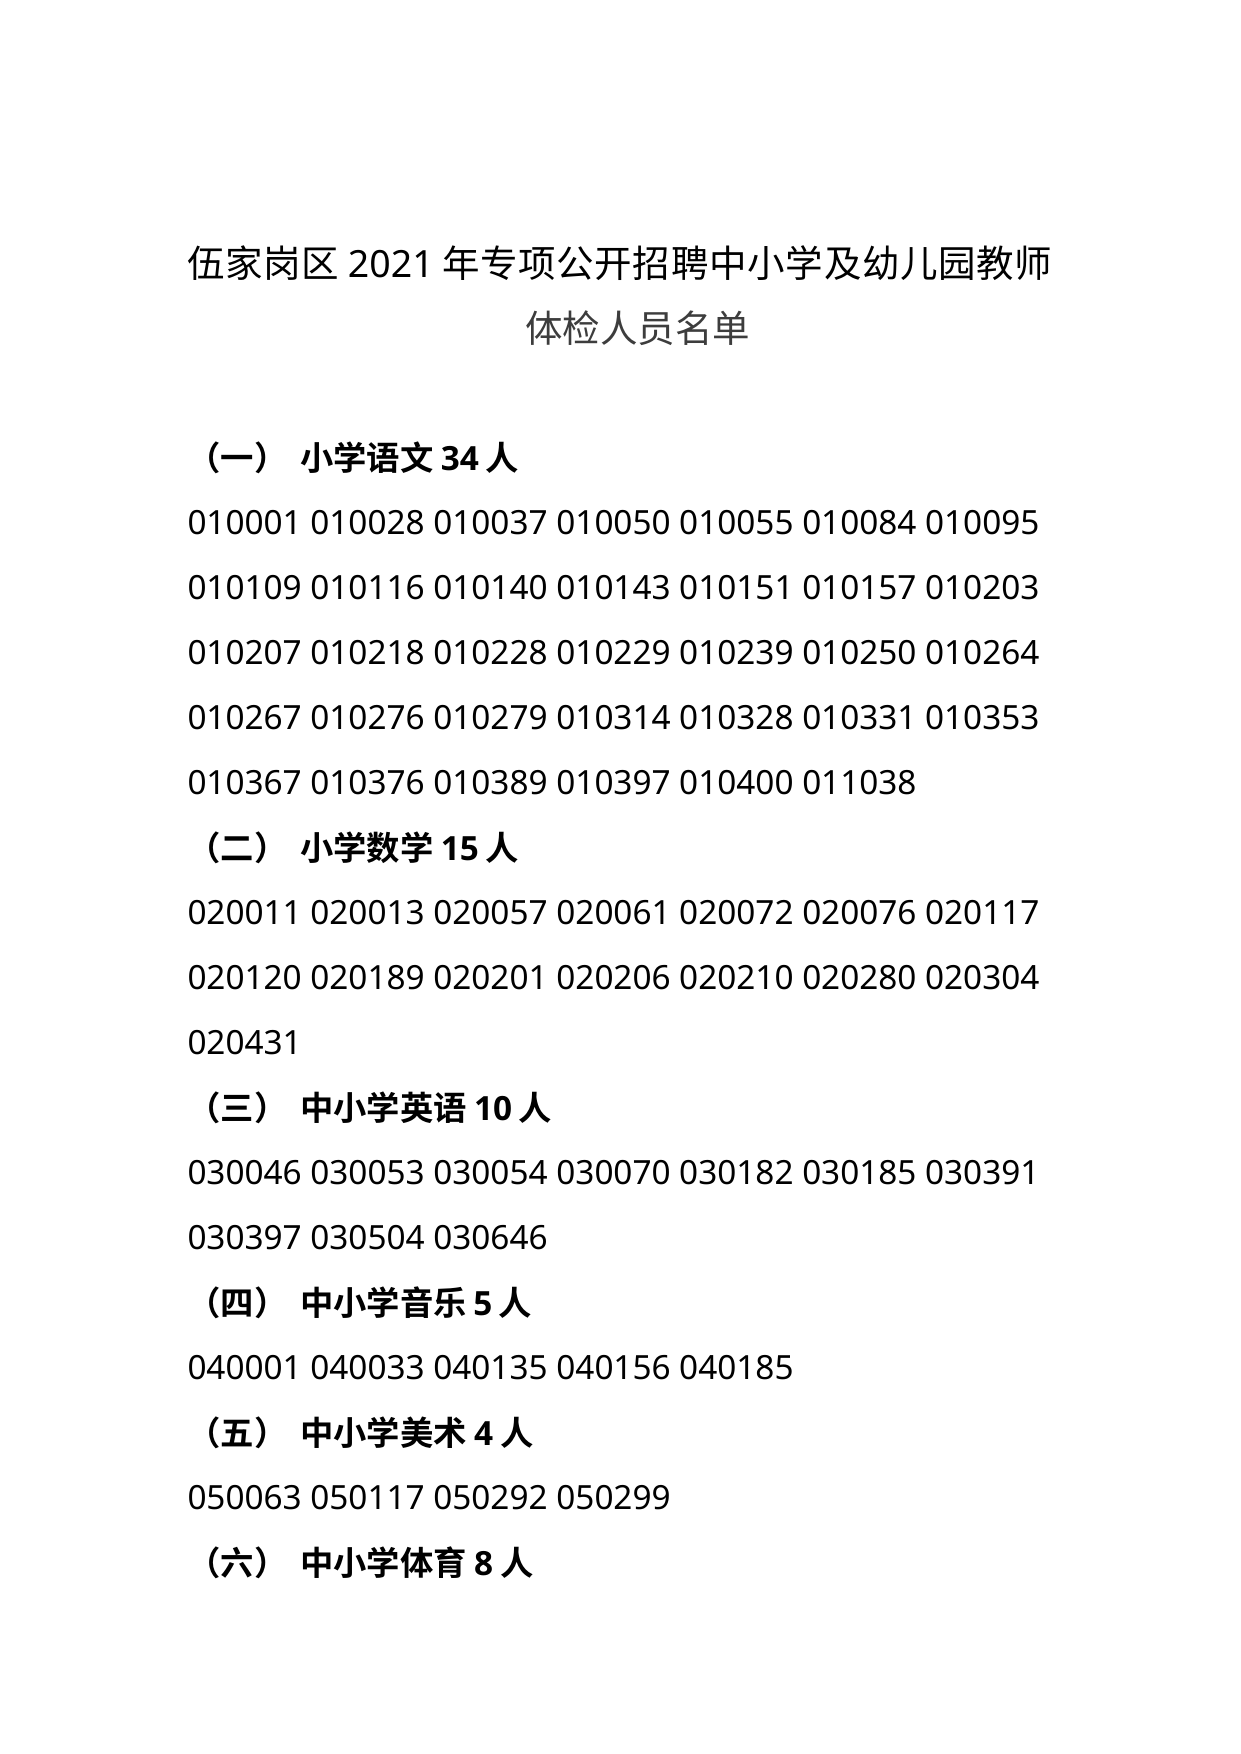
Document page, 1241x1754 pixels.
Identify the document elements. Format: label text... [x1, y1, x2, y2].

text 040001 040033 040135 040156 040185 [187, 1334, 1053, 1399]
list 中小学体育 8人 [187, 1529, 1053, 1594]
text 010267 010276 010279 010314 010328 010331 010353 [187, 684, 1053, 749]
text 010207 010218 010228 010229 010239 010250 010264 [187, 619, 1053, 684]
text 010367 010376 010389 010397 010400 011038 [187, 749, 1053, 814]
text 050063 050117 050292 050299 [187, 1464, 1053, 1529]
text 020431 [187, 1009, 1053, 1074]
list 小学语文 34人 [187, 424, 1053, 489]
text 020120 020189 020201 020206 020210 020280 020304 [187, 944, 1053, 1009]
text 010109 010116 010140 010143 010151 010157 010203 [187, 554, 1053, 619]
list 中小学英语 10人 [187, 1074, 1053, 1139]
text 030046 030053 030054 030070 030182 030185 030391 [187, 1139, 1053, 1204]
list 中小学音乐5人 [187, 1269, 1053, 1334]
text 030397 030504 030646 [187, 1204, 1053, 1269]
text 010001 010028 010037 010050 010055 010084 010095 [187, 489, 1053, 554]
list 中小学美术 4人 [187, 1399, 1053, 1464]
text 伍家岗区2021年专项公开招聘中小学及幼儿园教师体检人员名单 [187, 229, 1053, 359]
text 020011 020013 020057 020061 020072 020076 020117 [187, 879, 1053, 944]
list 小学数学 15人 [187, 814, 1053, 879]
